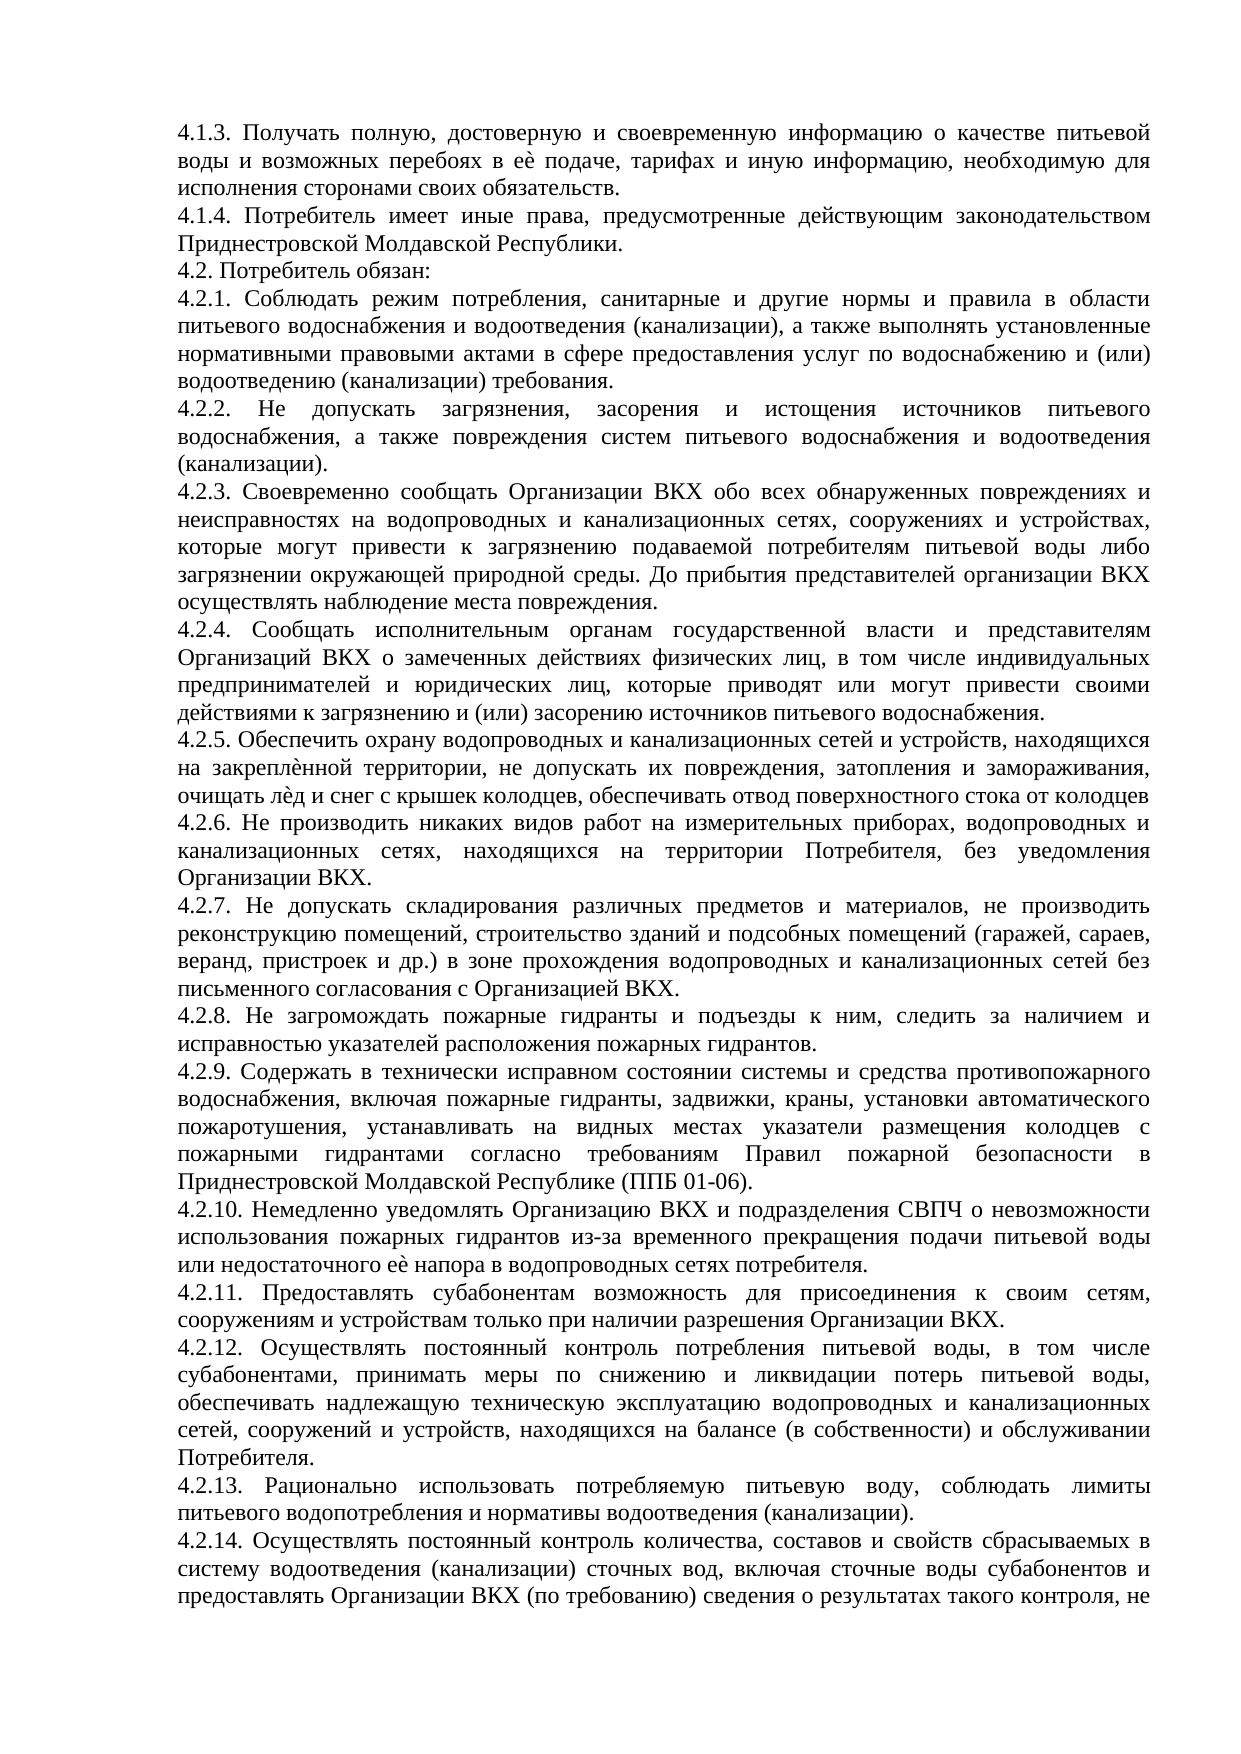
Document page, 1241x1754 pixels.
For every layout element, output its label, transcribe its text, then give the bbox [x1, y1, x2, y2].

text 4.2.7. Не допускать складирования различных предметов и материалов, не производить реконструкцию помещений, строительство зданий и подсобных помещений (гаражей, сараев, веранд, пристроек и др.) в зоне прохождения водопроводных и канализационных сетей без письменного согласования с Организацией ВКХ. [177, 891, 1152, 1001]
text 4.2.9. Содержать в технически исправном состоянии системы и средства противопожарного водоснабжения, включая пожарные гидранты, задвижки, краны, установки автоматического пожаротушения, устанавливать на видных местах указатели размещения колодцев с пожарными гидрантами согласно требованиям Правил пожарной безопасности в Приднестровской Молдавской Республике (ППБ 01-06). [177, 1057, 1152, 1195]
text 4.2.1. Соблюдать режим потребления, санитарные и другие нормы и правила в области питьевого водоснабжения и водоотведения (канализации), а также выполнять установленные нормативными правовыми актами в сфере предоставления услуг по водоснабжению и (или) водоотведению (канализации) требования. [177, 284, 1152, 394]
text 4.1.3. Получать полную, достоверную и своевременную информацию о качестве питьевой воды и возможных перебоях в еѐ подаче, тарифах и иную информацию, необходимую для исполнения сторонами своих обязательств. [177, 118, 1152, 201]
text 4.2.10. Немедленно уведомлять Организацию ВКХ и подразделения СВПЧ о невозможности использования пожарных гидрантов из-за временного прекращения подачи питьевой воды или недостаточного еѐ напора в водопроводных сетях потребителя. [177, 1195, 1152, 1277]
text 4.2. Потребитель обязан: [177, 256, 1152, 284]
text 4.2.5. Обеспечить охрану водопроводных и канализационных сетей и устройств, находящихся на закреплѐнной территории, не допускать их повреждения, затопления и замораживания, очищать лѐд и снег с крышек колодцев, обеспечивать отвод поверхностного стока от колодцев [177, 725, 1152, 808]
text 4.2.3. Своевременно сообщать Организации ВКХ обо всех обнаруженных повреждениях и неисправностях на водопроводных и канализационных сетях, сооружениях и устройствах, которые могут привести к загрязнению подаваемой потребителям питьевой воды либо загрязнении окружающей природной среды. До прибытия представителей организации ВКХ осуществлять наблюдение места повреждения. [177, 477, 1152, 615]
text 4.2.8. Не загромождать пожарные гидранты и подъезды к ним, следить за наличием и исправностью указателей расположения пожарных гидрантов. [177, 1001, 1152, 1057]
text 4.2.13. Рационально использовать потребляемую питьевую воду, соблюдать лимиты питьевого водопотребления и нормативы водоотведения (канализации). [177, 1471, 1152, 1526]
text 4.1.4. Потребитель имеет иные права, предусмотренные действующим законодательством Приднестровской Молдавской Республики. [177, 201, 1152, 256]
text 4.2.6. Не производить никаких видов работ на измерительных приборах, водопроводных и канализационных сетях, находящихся на территории Потребителя, без уведомления Организации ВКХ. [177, 808, 1152, 891]
text 4.2.4. Сообщать исполнительным органам государственной власти и представителям Организаций ВКХ о замеченных действиях физических лиц, в том числе индивидуальных предпринимателей и юридических лиц, которые приводят или могут привести своими действиями к загрязнению и (или) засорению источников питьевого водоснабжения. [177, 615, 1152, 725]
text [177, 1526, 1152, 1609]
text 4.2.12. Осуществлять постоянный контроль потребления питьевой воды, в том числе субабонентами, принимать меры по снижению и ликвидации потерь питьевой воды, обеспечивать надлежащую техническую эксплуатацию водопроводных и канализационных сетей, сооружений и устройств, находящихся на балансе (в собственности) и обслуживании Потребителя. [177, 1333, 1152, 1471]
text 4.2.11. Предоставлять субабонентам возможность для присоединения к своим сетям, сооружениям и устройствам только при наличии разрешения Организации ВКХ. [177, 1277, 1152, 1333]
text 4.2.2. Не допускать загрязнения, засорения и истощения источников питьевого водоснабжения, а также повреждения систем питьевого водоснабжения и водоотведения (канализации). [177, 394, 1152, 477]
